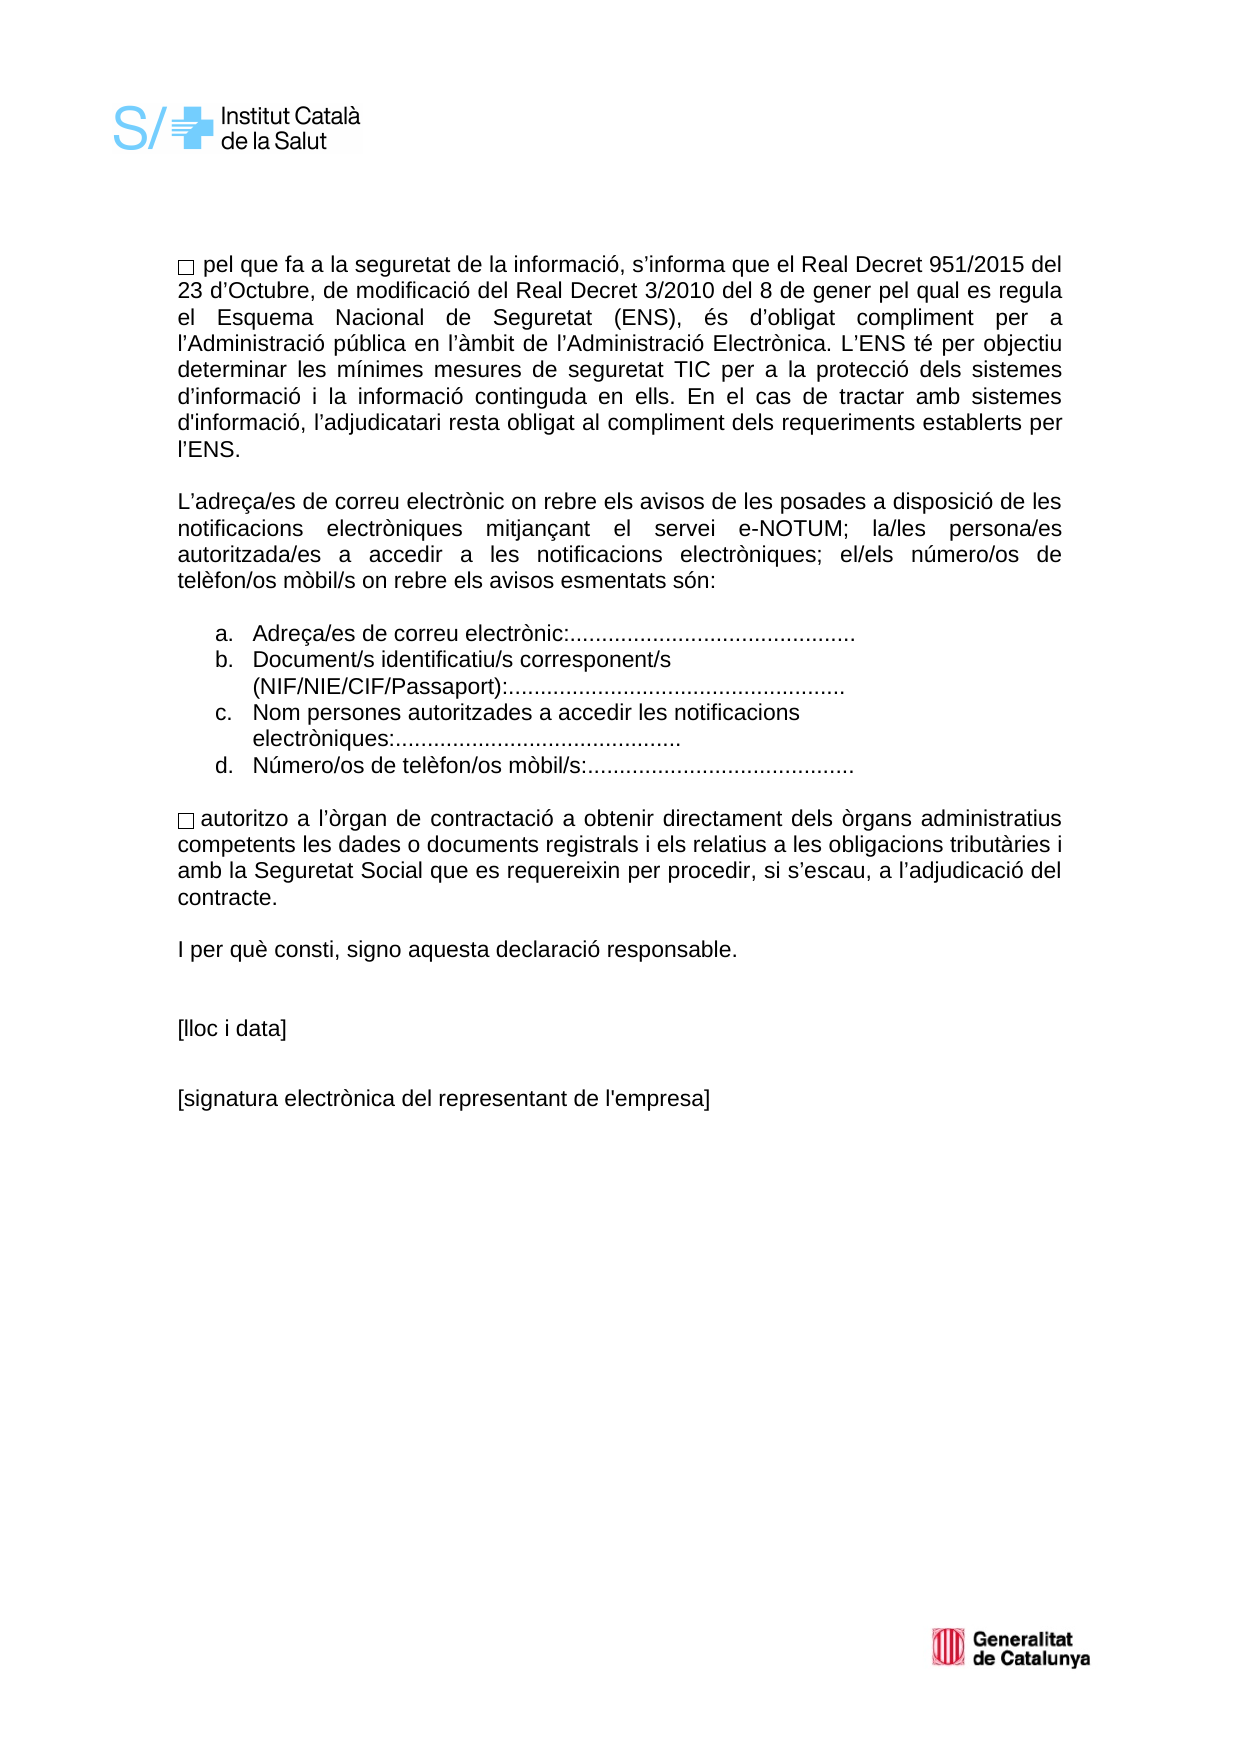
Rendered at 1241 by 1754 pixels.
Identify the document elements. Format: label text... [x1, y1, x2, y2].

picture [893, 1621, 1129, 1674]
text I per què consti, signo aquesta declaració responsable. [177, 936, 1063, 963]
picture [112, 103, 363, 154]
text autoritzo a l’òrgan de contractació a obtenir directament dels òrgans administratius competents les dades o documents registrals i els relatius a les obligacions tributàries i amb la Seguretat Social que es requereixin per procedir, si s’escau, a l’adjudicació del contracte. [177, 804, 1063, 910]
list Número/os de telèfon/os mòbil/s:.......................................... [215, 752, 1063, 778]
list Adreça/es de correu electrònic:............................................. [215, 620, 1063, 646]
list Nom persones autoritzades a accedir les notificacions electròniques:............................................. [215, 699, 1063, 752]
text L’adreça/es de correu electrònic on rebre els avisos de les posades a disposició de les notificacions electròniques mitjançant el servei e-NOTUM; la/les persona/es autoritzada/es a accedir a les notificacions electròniques; el/els número/os de telèfon/os mòbil/s on rebre els avisos esmentats són: [177, 488, 1063, 594]
list Document/s identificatiu/s corresponent/s (NIF/NIE/CIF/Passaport):..................................................... [215, 646, 1063, 699]
text pel que fa a la seguretat de la informació, s’informa que el Real Decret 951/2015 del 23 d’Octubre, de modificació del Real Decret 3/2010 del 8 de gener pel qual es regula el Esquema Nacional de Seguretat (ENS), és d’obligat compliment per a l’Administració pública en l’àmbit de l’Administració Electrònica. L’ENS té per objectiu determinar les mínimes mesures de seguretat TIC per a la protecció dels sistemes d’informació i la informació continguda en ells. En el cas de tractar amb sistemes d'informació, l’adjudicatari resta obligat al compliment dels requeriments establerts per l’ENS. [177, 251, 1063, 462]
text [lloc i data] [177, 1015, 1063, 1042]
text [signatura electrònica del representant de l'empresa] [177, 1085, 1063, 1111]
